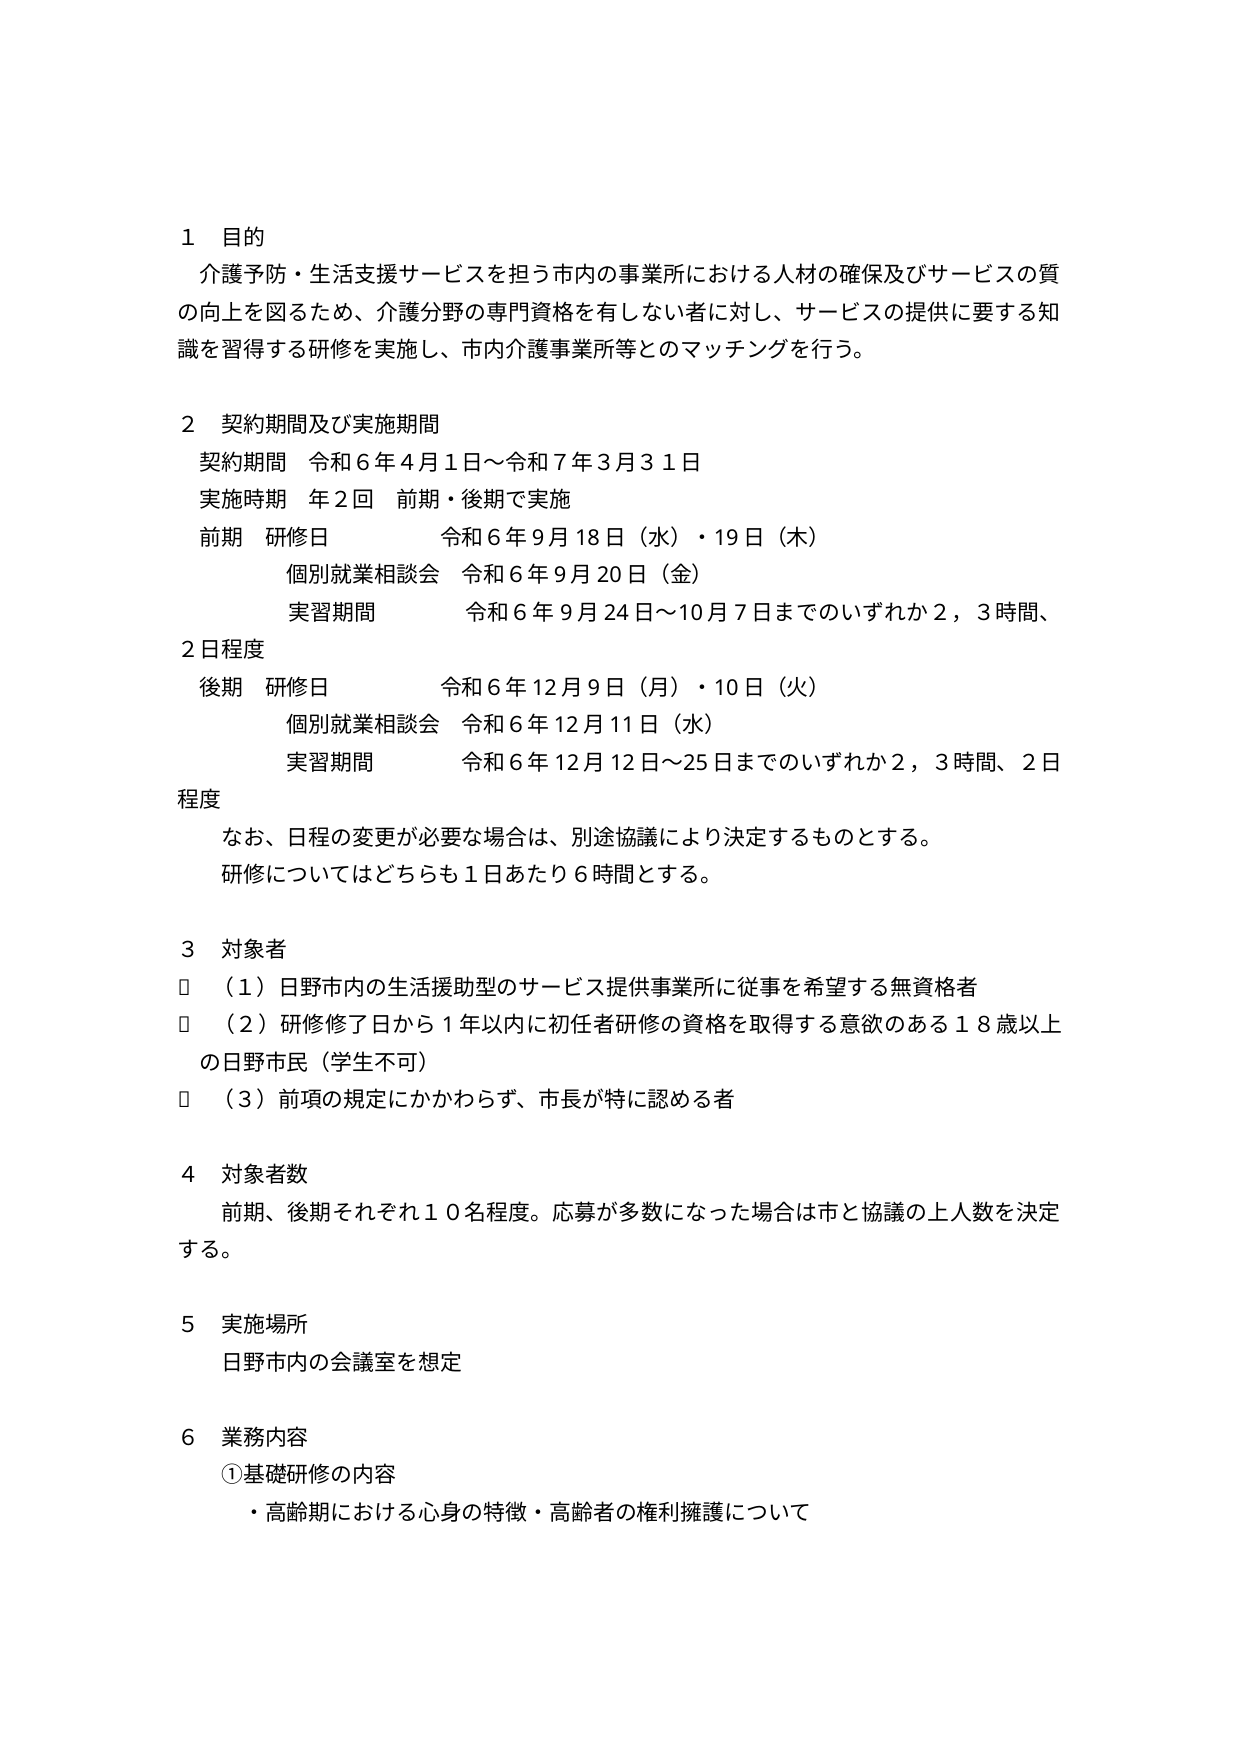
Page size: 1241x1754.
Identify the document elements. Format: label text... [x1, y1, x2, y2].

text 研修についてはどちらも１日あたり６時間とする。 [177, 854, 1063, 892]
text 実習期間 令和６年9月24日～10月7日までのいずれか２，３時間、２日程度 [177, 592, 1063, 667]
text ①基礎研修の内容 [177, 1454, 1063, 1492]
text 実習期間 令和６年12月12日～25日までのいずれか２，３時間、２日程度 [177, 742, 1063, 817]
text  （３）前項の規定にかかわらず、市長が特に認める者 [177, 1079, 1063, 1117]
text  （２）研修修了日から1年以内に初任者研修の資格を取得する意欲のある１８歳以上の日野市民（学生不可） [177, 1004, 1063, 1079]
text 実施時期 年２回 前期・後期で実施 [177, 479, 1063, 517]
text なお、日程の変更が必要な場合は、別途協議により決定するものとする。 [177, 817, 1063, 854]
text 契約期間 令和６年４月１日～令和７年３月３１日 [177, 442, 1063, 479]
text ・高齢期における心身の特徴・高齢者の権利擁護について [177, 1492, 1063, 1529]
text  （１）日野市内の生活援助型のサービス提供事業所に従事を希望する無資格者 [177, 967, 1063, 1004]
text ４ 対象者数 [177, 1154, 1063, 1192]
text ６ 業務内容 [177, 1417, 1063, 1454]
text ５ 実施場所 [177, 1304, 1063, 1342]
text 前期、後期それぞれ１０名程度。応募が多数になった場合は市と協議の上人数を決定する。 [177, 1192, 1063, 1267]
text 介護予防・生活支援サービスを担う市内の事業所における人材の確保及びサービスの質の向上を図るため、介護分野の専門資格を有しない者に対し、サービスの提供に要する知識を習得する研修を実施し、市内介護事業所等とのマッチングを行う。 [177, 254, 1063, 367]
text 前期 研修日 令和６年9月18日（水）・19日（木） [177, 517, 1063, 554]
text 個別就業相談会 令和６年12月11日（水） [177, 704, 1063, 742]
text ３ 対象者 [177, 929, 1063, 967]
text 後期 研修日 令和６年12月9日（月）・10日（火） [177, 667, 1063, 704]
text 個別就業相談会 令和６年9月20日（金） [177, 554, 1063, 592]
text １ 目的 [177, 217, 1063, 254]
text ２ 契約期間及び実施期間 [177, 404, 1063, 442]
text 日野市内の会議室を想定 [177, 1342, 1063, 1379]
